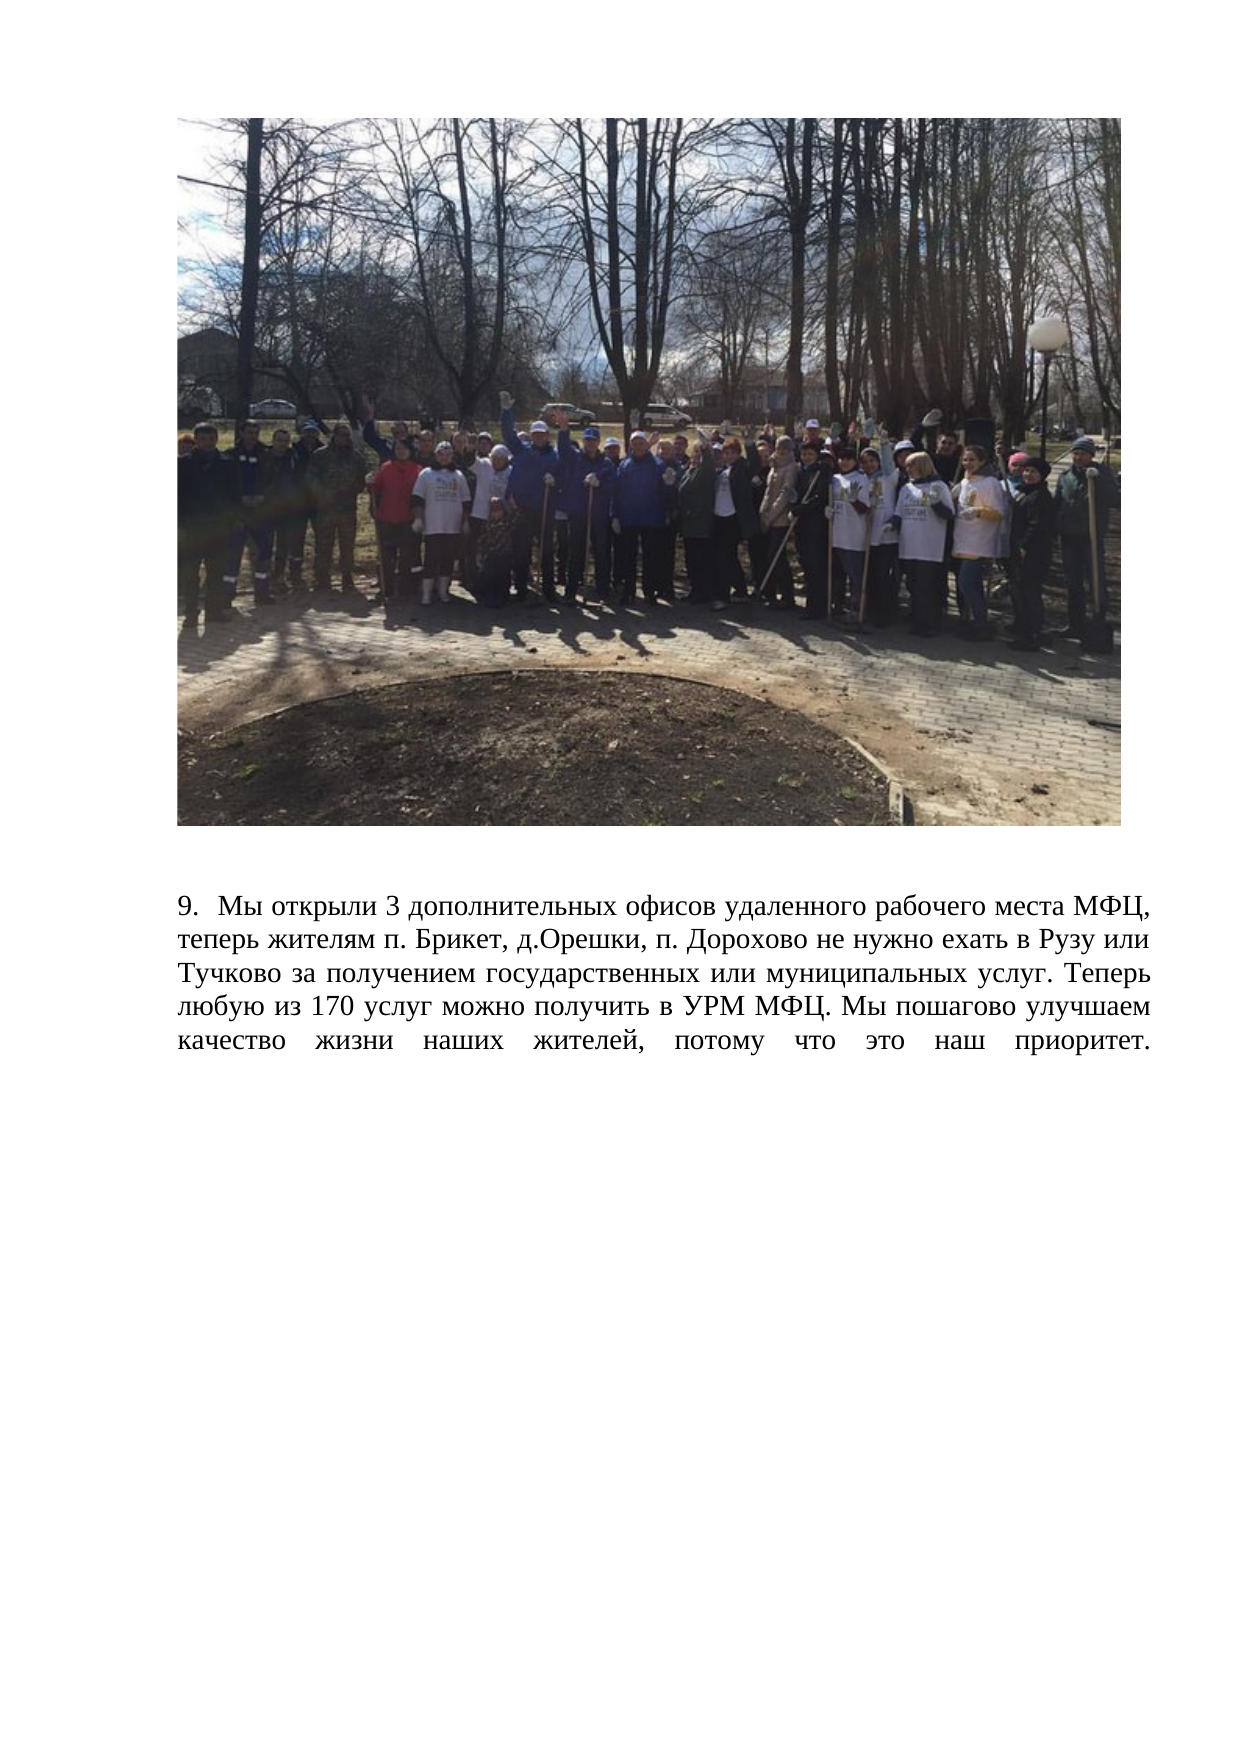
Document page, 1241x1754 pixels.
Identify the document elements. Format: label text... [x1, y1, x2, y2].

picture [177, 118, 1121, 826]
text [177, 118, 1152, 858]
text 9. Мы открыли 3 дополнительных офисов удаленного рабочего места МФЦ, теперь жителям п. Брикет, д.Орешки, п. Дорохово не нужно ехать в Рузу или Тучково за получением государственных или муниципальных услуг. Теперь любую из 170 услуг можно получить в УРМ МФЦ. Мы пошагово улучшаем качество жизни наших жителей, потому что это наш приоритет. [177, 888, 1152, 1055]
